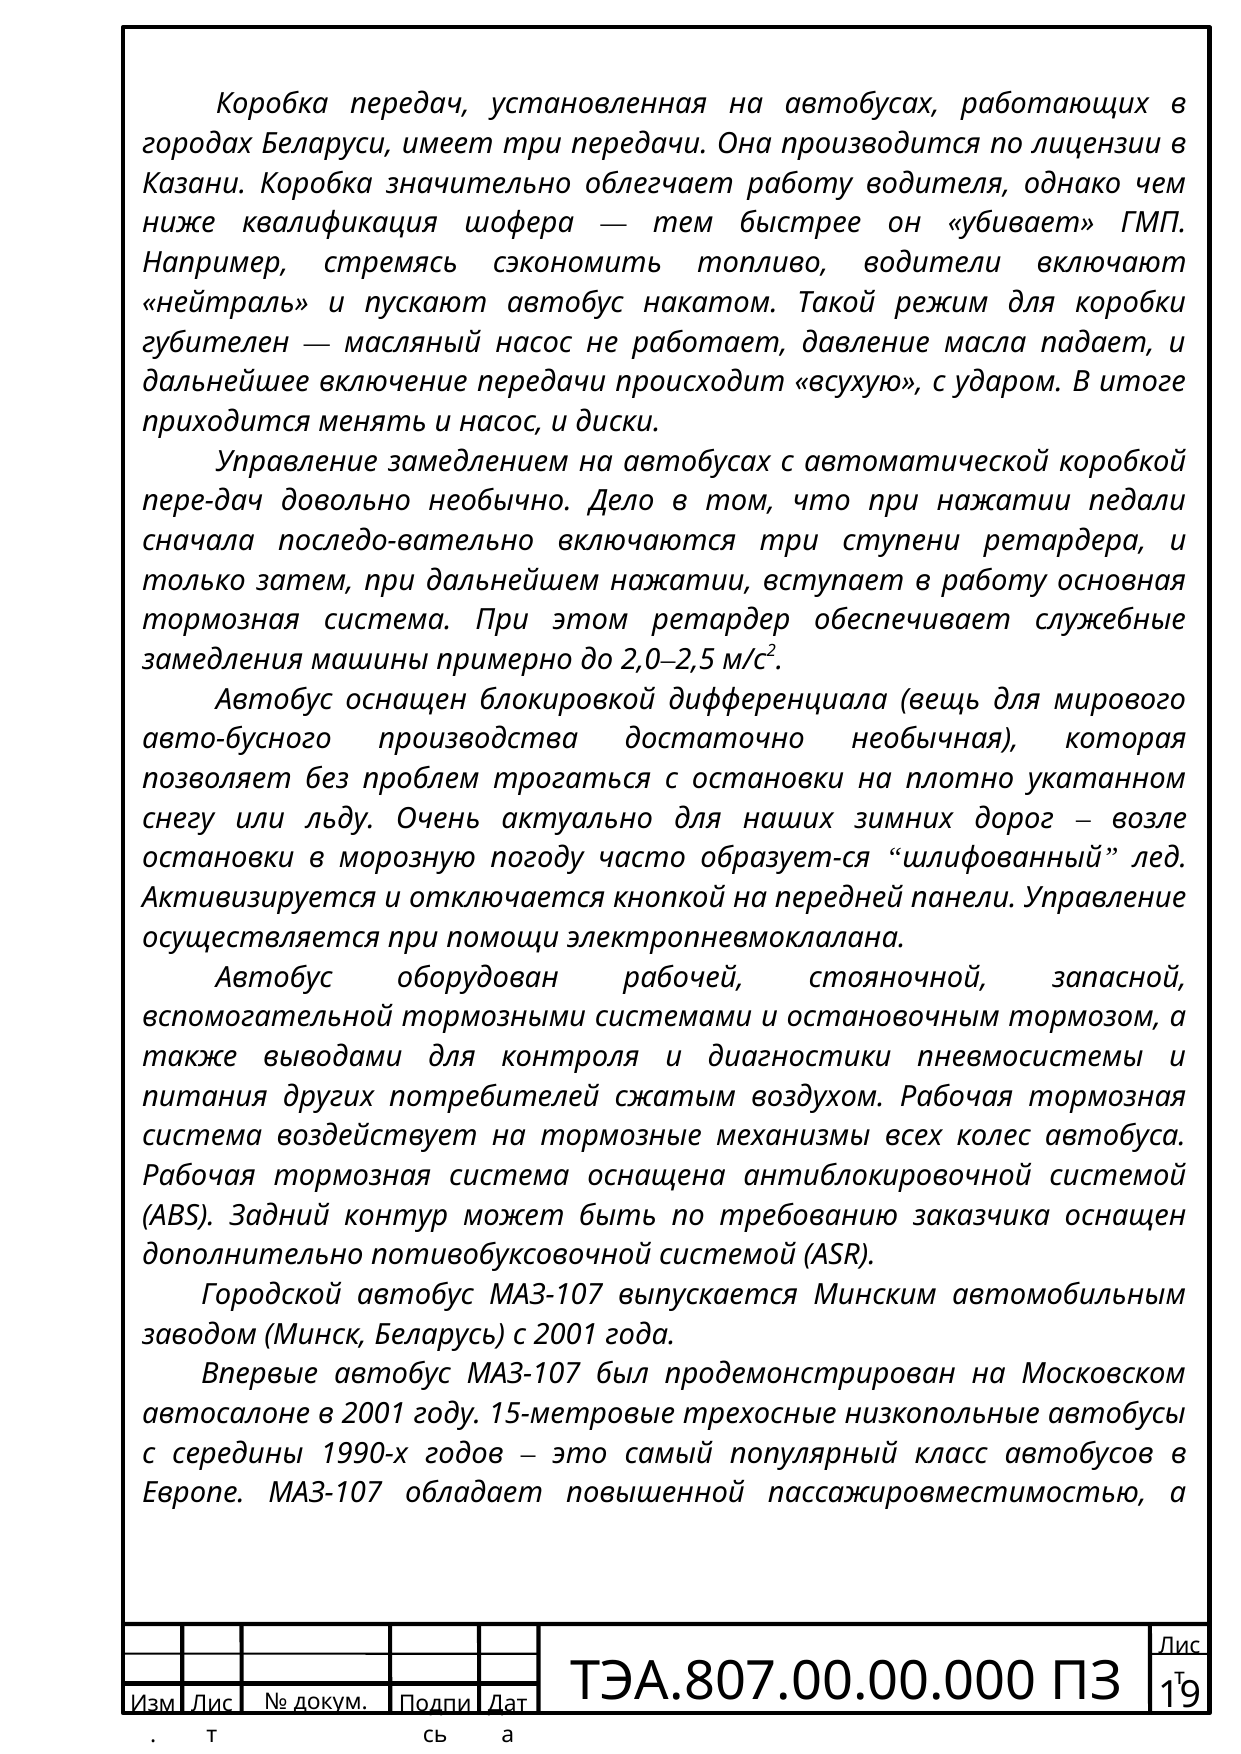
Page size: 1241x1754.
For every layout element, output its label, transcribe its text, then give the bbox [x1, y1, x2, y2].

text Автобус оборудован рабочей, стояночной, запасной, вспомогательной тормозными системами и остановочным тормозом, а также выводами для контроля и диагностики пневмосистемы и питания других потребителей сжатым воздухом. Рабочая тормозная система воздействует на тормозные механизмы всех колес автобуса. Рабочая тормозная система оснащена антиблокировочной системой (ABS). Задний контур может быть по требованию заказчика оснащен дополнительно потивобуксовочной системой (ASR). [142, 956, 1187, 1273]
text Автобус оснащен блокировкой дифференциала (вещь для мирового авто-бусного производства достаточно необычная), которая позволяет без проблем трогаться с остановки на плотно укатанном снегу или льду. Очень актуально для наших зимних дорог – возле остановки в морозную погоду часто образует-ся “шлифованный” лед. Активизируется и отключается кнопкой на передней панели. Управление осуществляется при помощи электропневмоклалана. [142, 678, 1187, 956]
text Управление замедлением на автобусах с автоматической коробкой пере-дач довольно необычно. Дело в том, что при нажатии педали сначала последо-вательно включаются три ступени ретардера, и только затем, при дальнейшем нажатии, вступает в работу основная тормозная система. При этом ретардер обеспечивает служебные замедления машины примерно до 2,0–2,5 м/с2. [142, 440, 1187, 678]
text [142, 1353, 1187, 1511]
text Городской автобус МАЗ-107 выпускается Минским автомобильным заводом (Минск, Беларусь) с 2001 года. [142, 1273, 1187, 1353]
text Коробка передач, установленная на автобусах, работающих в городах Беларуси, имеет три передачи. Она производится по лицензии в Казани. Коробка значительно облегчает работу водителя, однако чем ниже квалификация шофера — тем быстрее он «убивает» ГМП. Например, стремясь сэкономить топливо, водители включают «нейтраль» и пускают автобус накатом. Такой режим для коробки губителен — масляный насос не работает, давление масла падает, и дальнейшее включение передачи происходит «всухую», с ударом. В итоге приходится менять и насос, и диски. [142, 83, 1187, 440]
